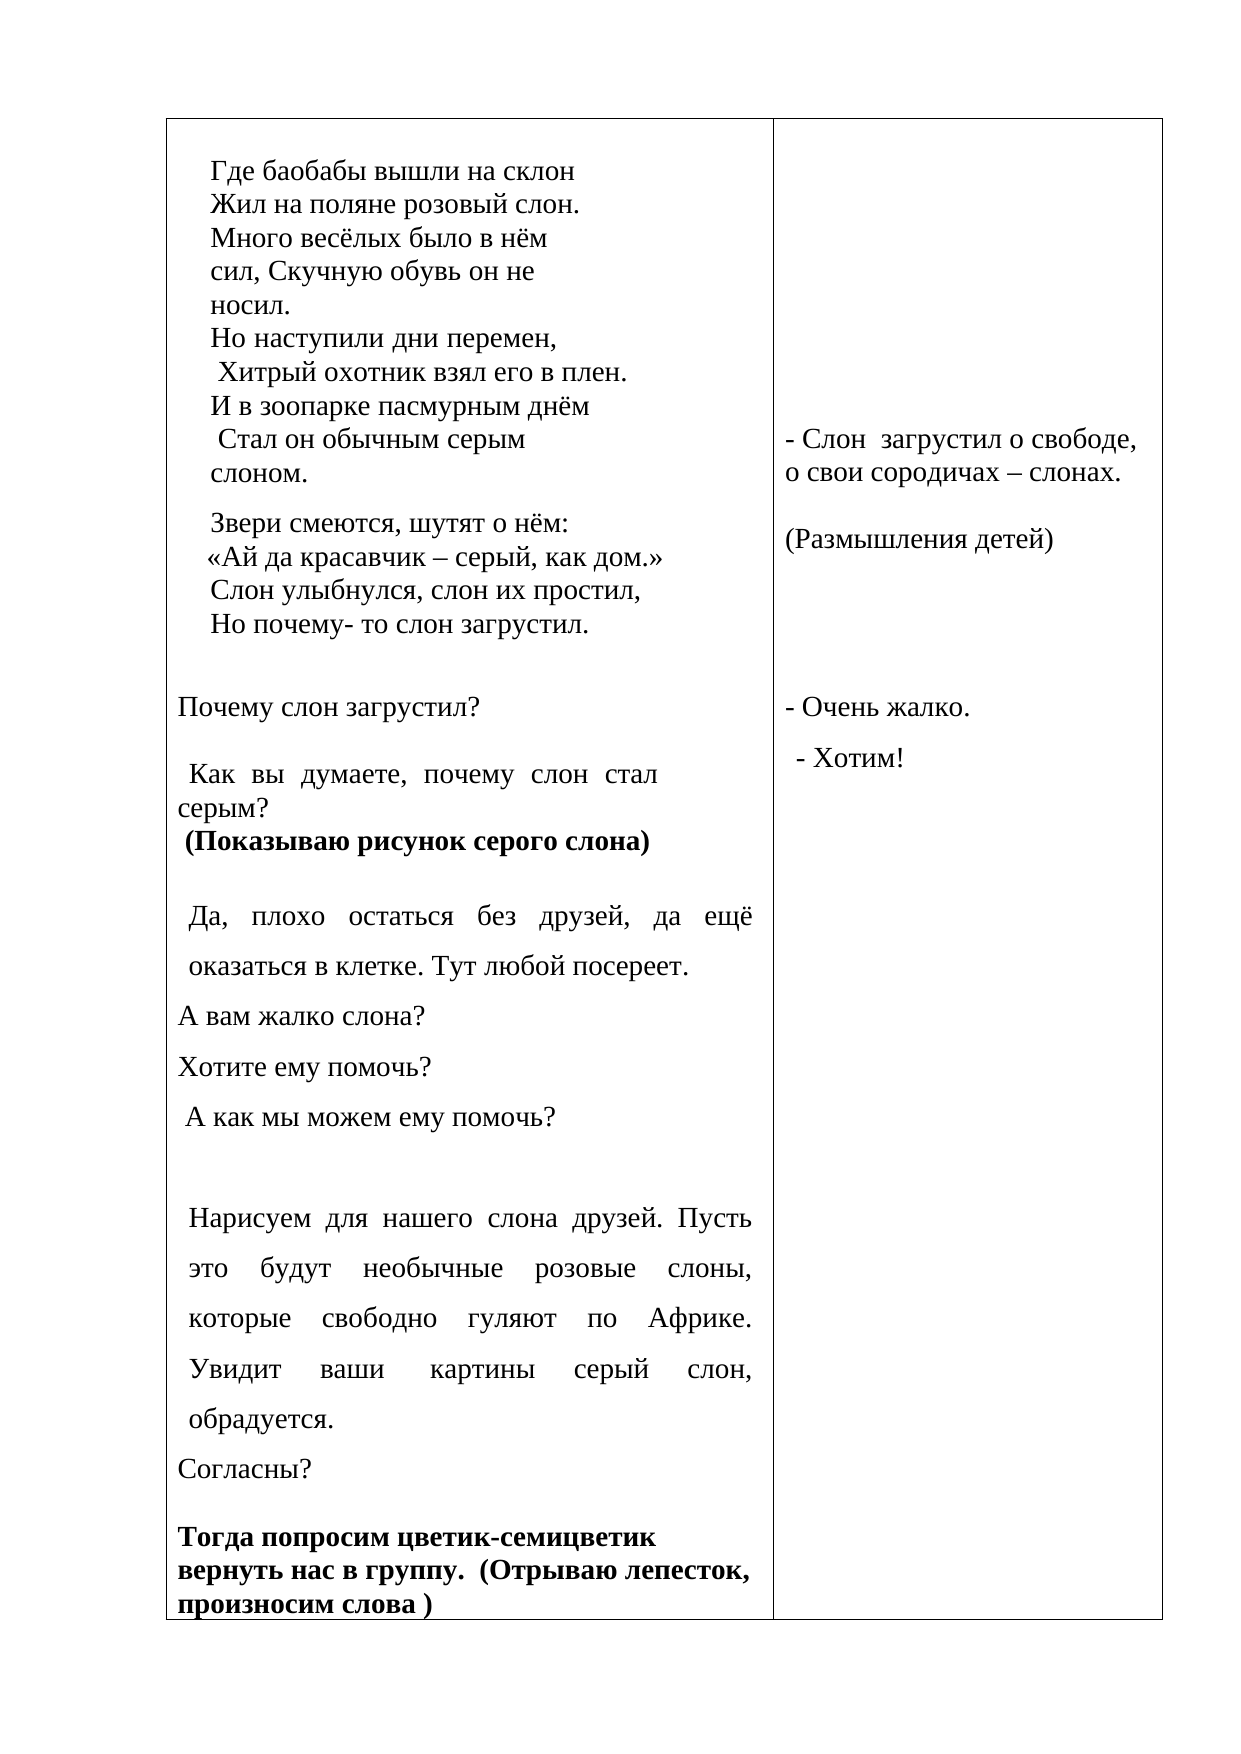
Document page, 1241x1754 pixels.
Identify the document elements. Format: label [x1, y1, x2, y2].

table_cell [774, 119, 1162, 1619]
table_cell [167, 119, 773, 1619]
